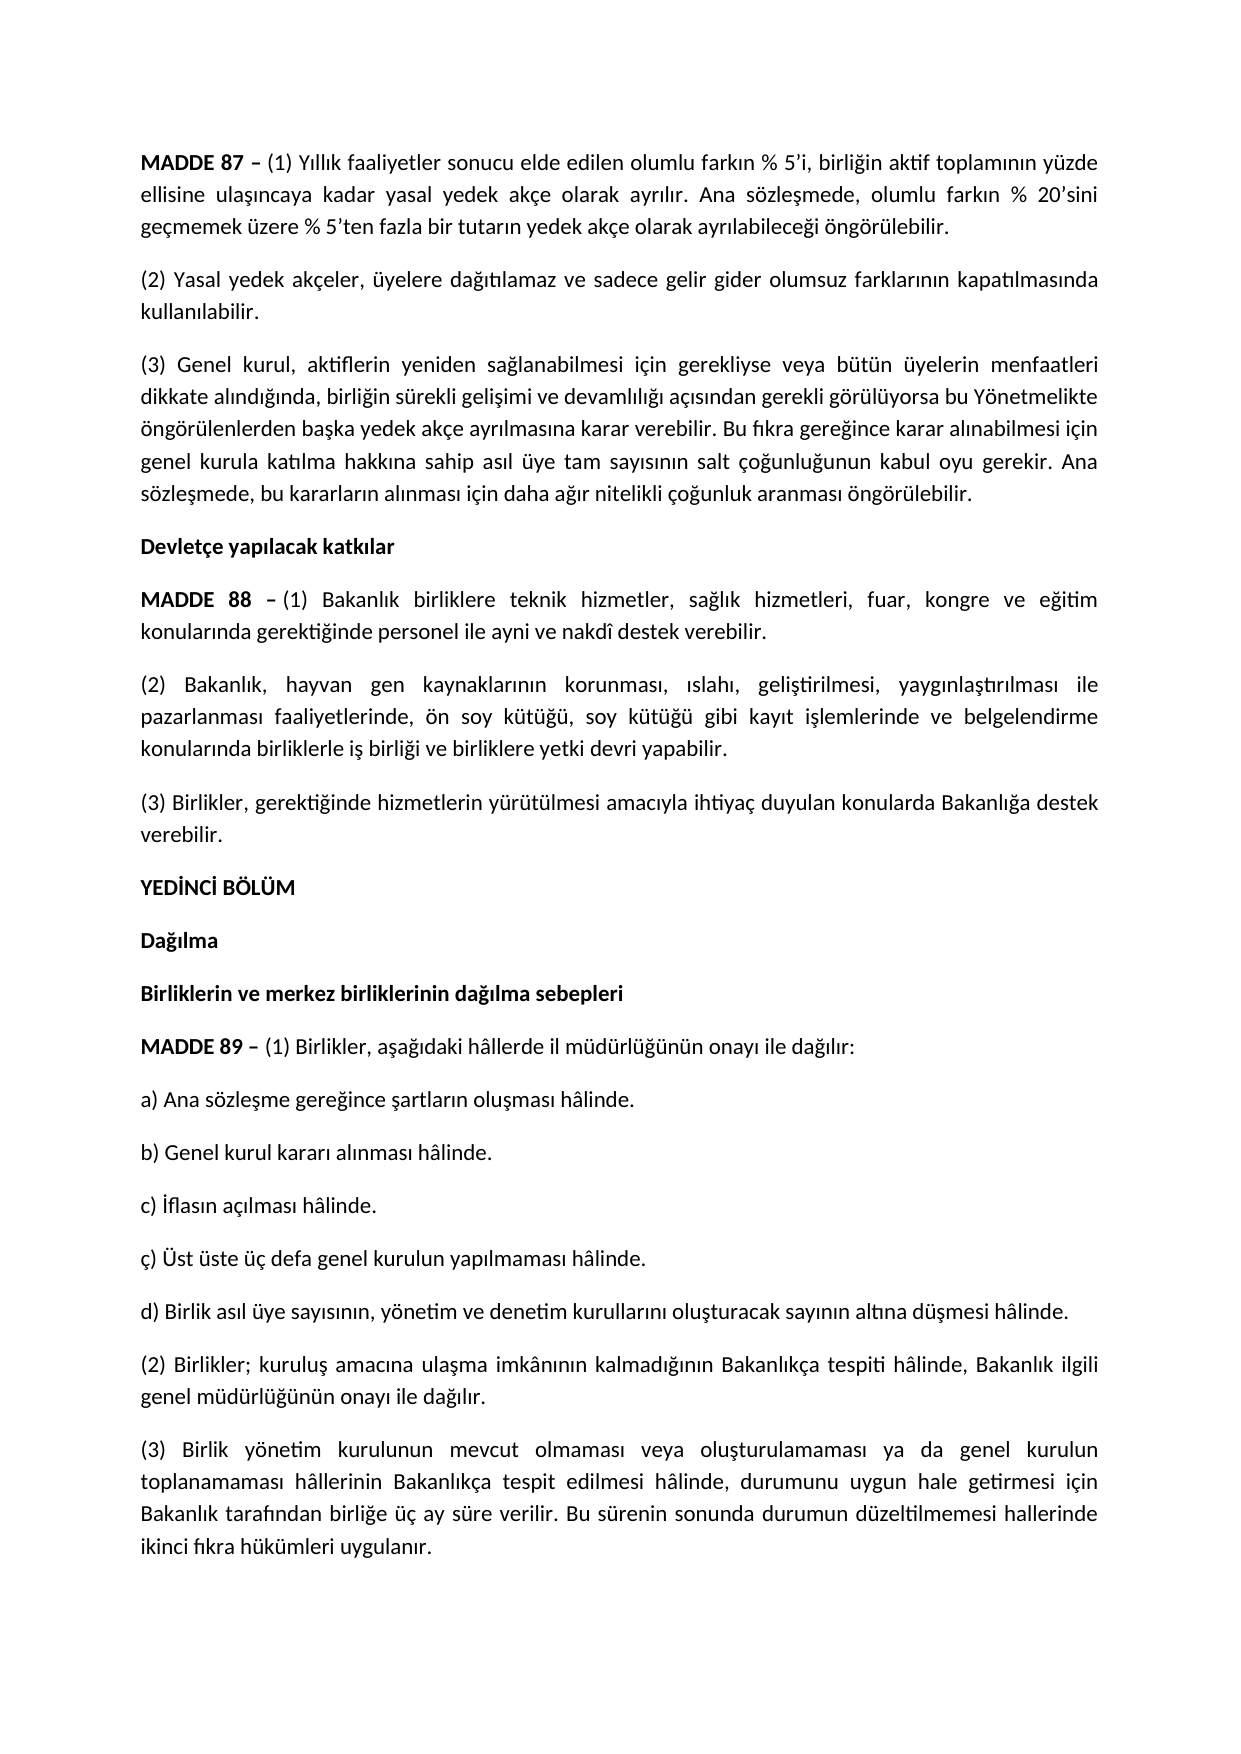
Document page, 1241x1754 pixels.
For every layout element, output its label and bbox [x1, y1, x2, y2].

table_header [117, 148, 1123, 1584]
